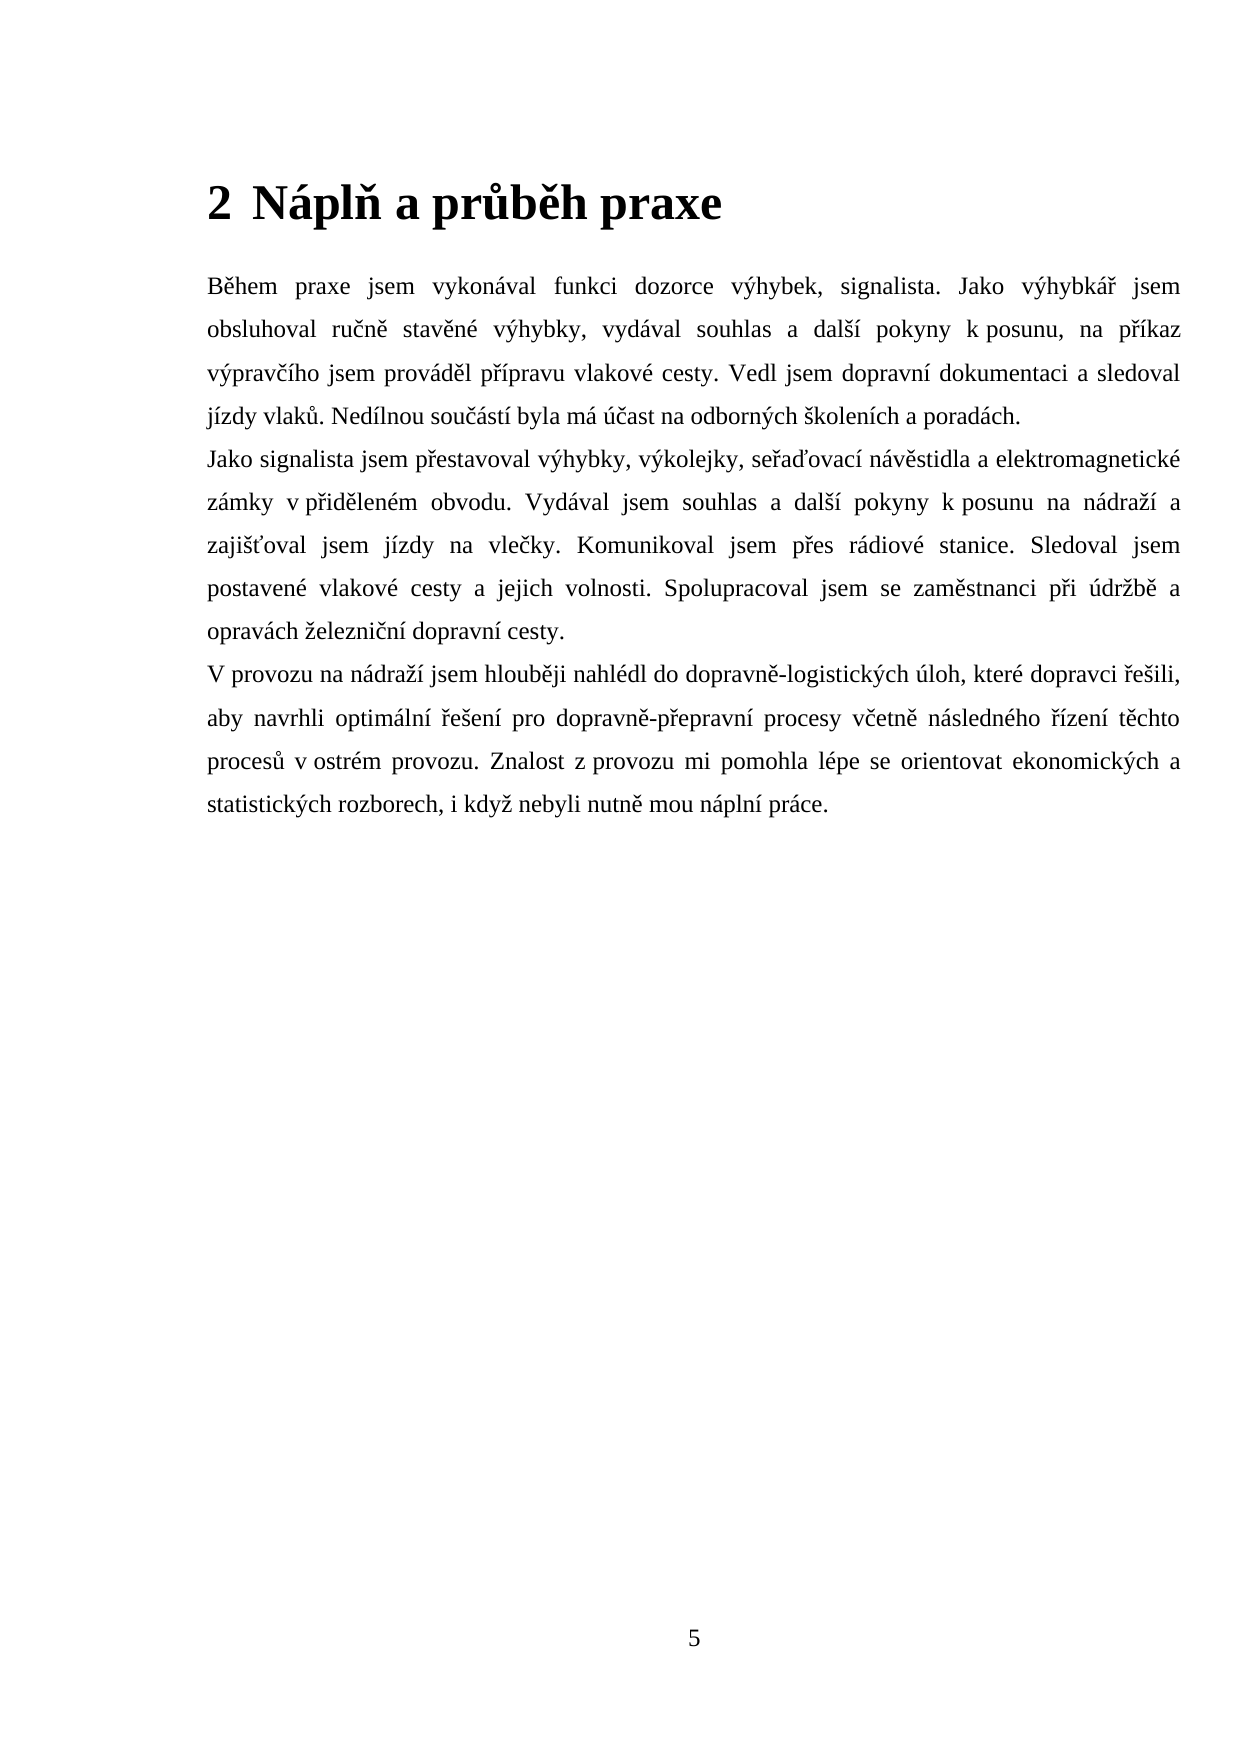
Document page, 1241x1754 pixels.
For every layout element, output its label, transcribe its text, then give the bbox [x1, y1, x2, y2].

subtitle Náplň a průběh praxe [207, 173, 1181, 230]
text V provozu na nádraží jsem hlouběji nahlédl do dopravně-logistických úloh, které dopravci řešili, aby navrhli optimální řešení pro dopravně-přepravní procesy včetně následného řízení těchto procesů v ostrém provozu. Znalost z provozu mi pomohla lépe se orientovat ekonomických a statistických rozborech, i když nebyli nutně mou náplní práce. [207, 659, 1181, 818]
text Během praxe jsem vykonával funkci dozorce výhybek, signalista. Jako výhybkář jsem obsluhoval ručně stavěné výhybky, vydával souhlas a další pokyny k posunu, na příkaz výpravčího jsem prováděl přípravu vlakové cesty. Vedl jsem dopravní dokumentaci a sledoval jízdy vlaků. Nedílnou součástí byla má účast na odborných školeních a poradách. [207, 271, 1181, 429]
text Jako signalista jsem přestavoval výhybky, výkolejky, seřaďovací návěstidla a elektromagnetické zámky v přiděleném obvodu. Vydával jsem souhlas a další pokyny k posunu na nádraží a zajišťoval jsem jízdy na vlečky. Komunikoval jsem přes rádiové stanice. Sledoval jsem postavené vlakové cesty a jejich volnosti. Spolupracoval jsem se zaměstnanci při údržbě a opravách železniční dopravní cesty. [207, 444, 1181, 645]
